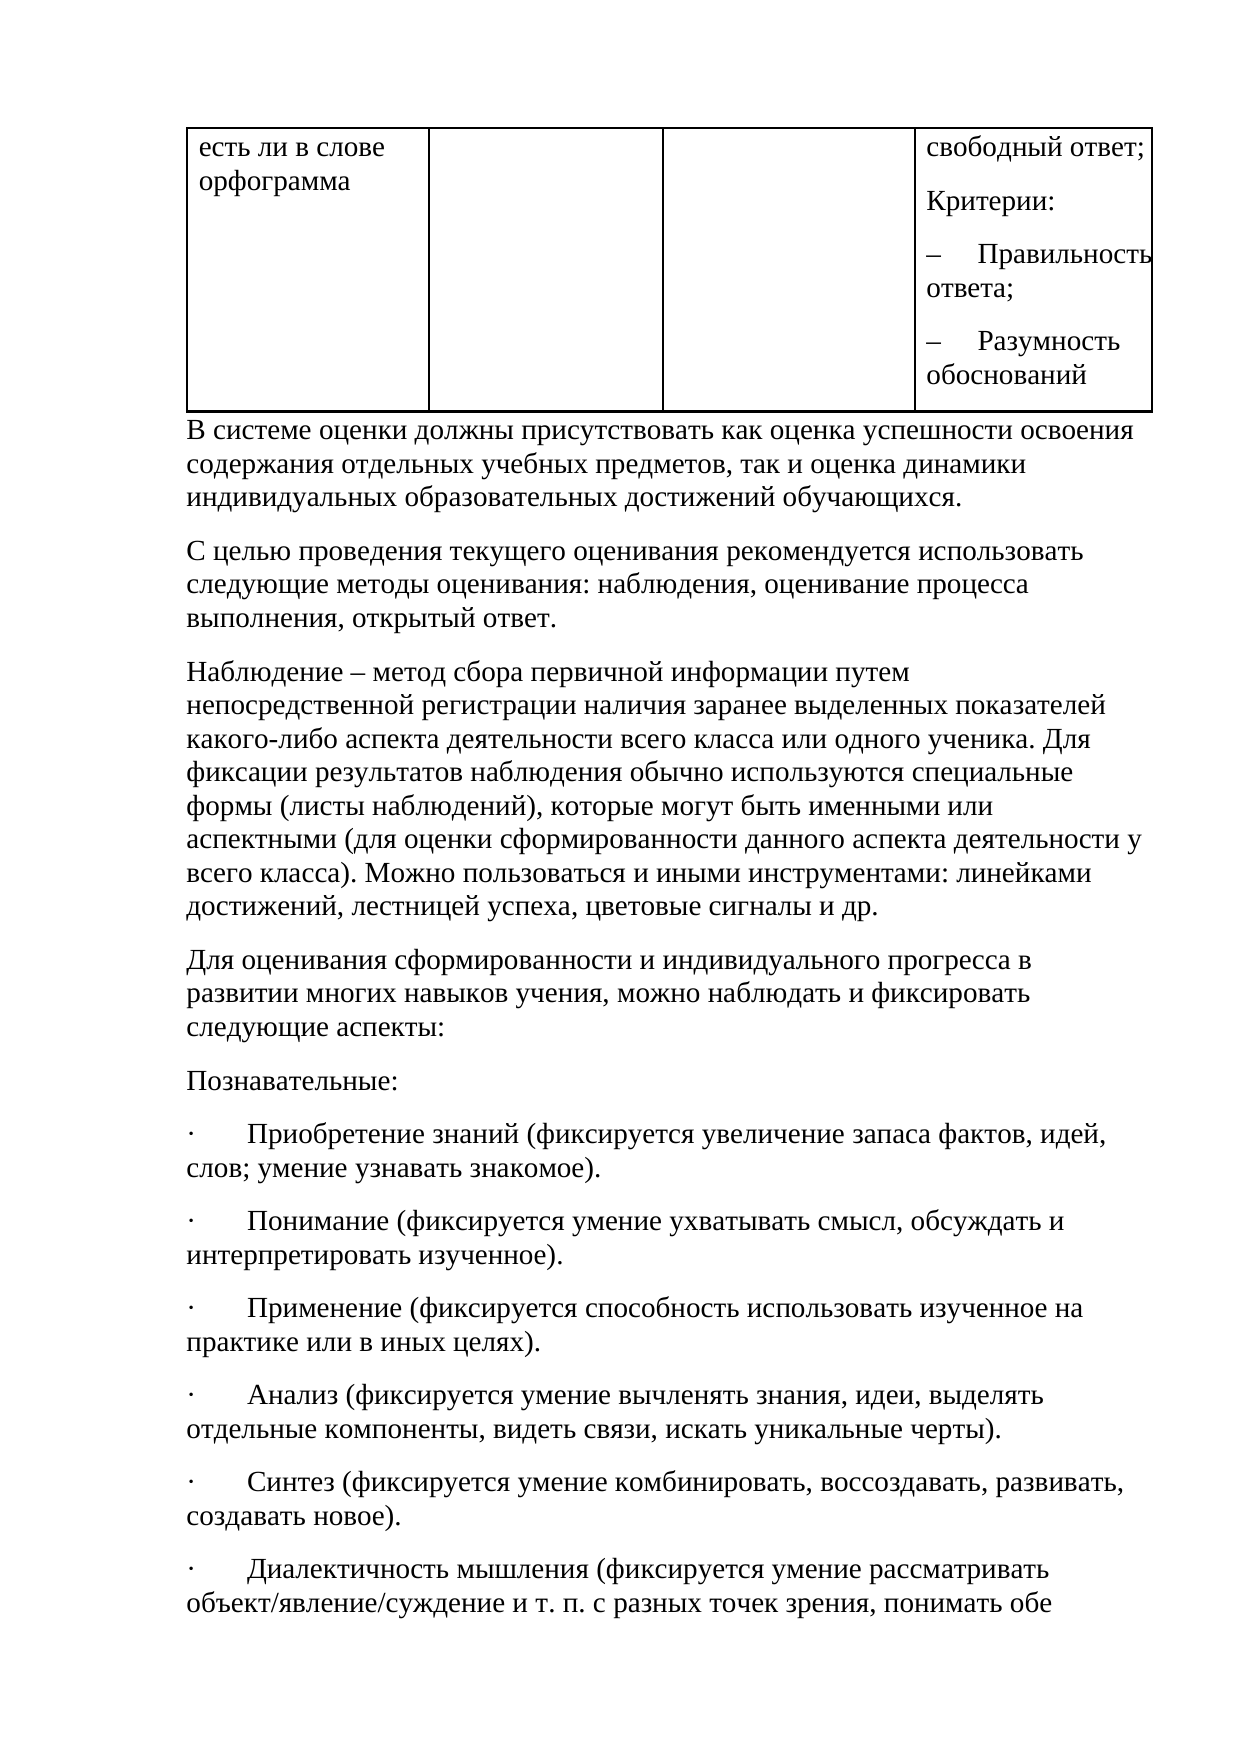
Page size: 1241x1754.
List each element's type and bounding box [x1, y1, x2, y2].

table_header [177, 118, 1152, 1628]
